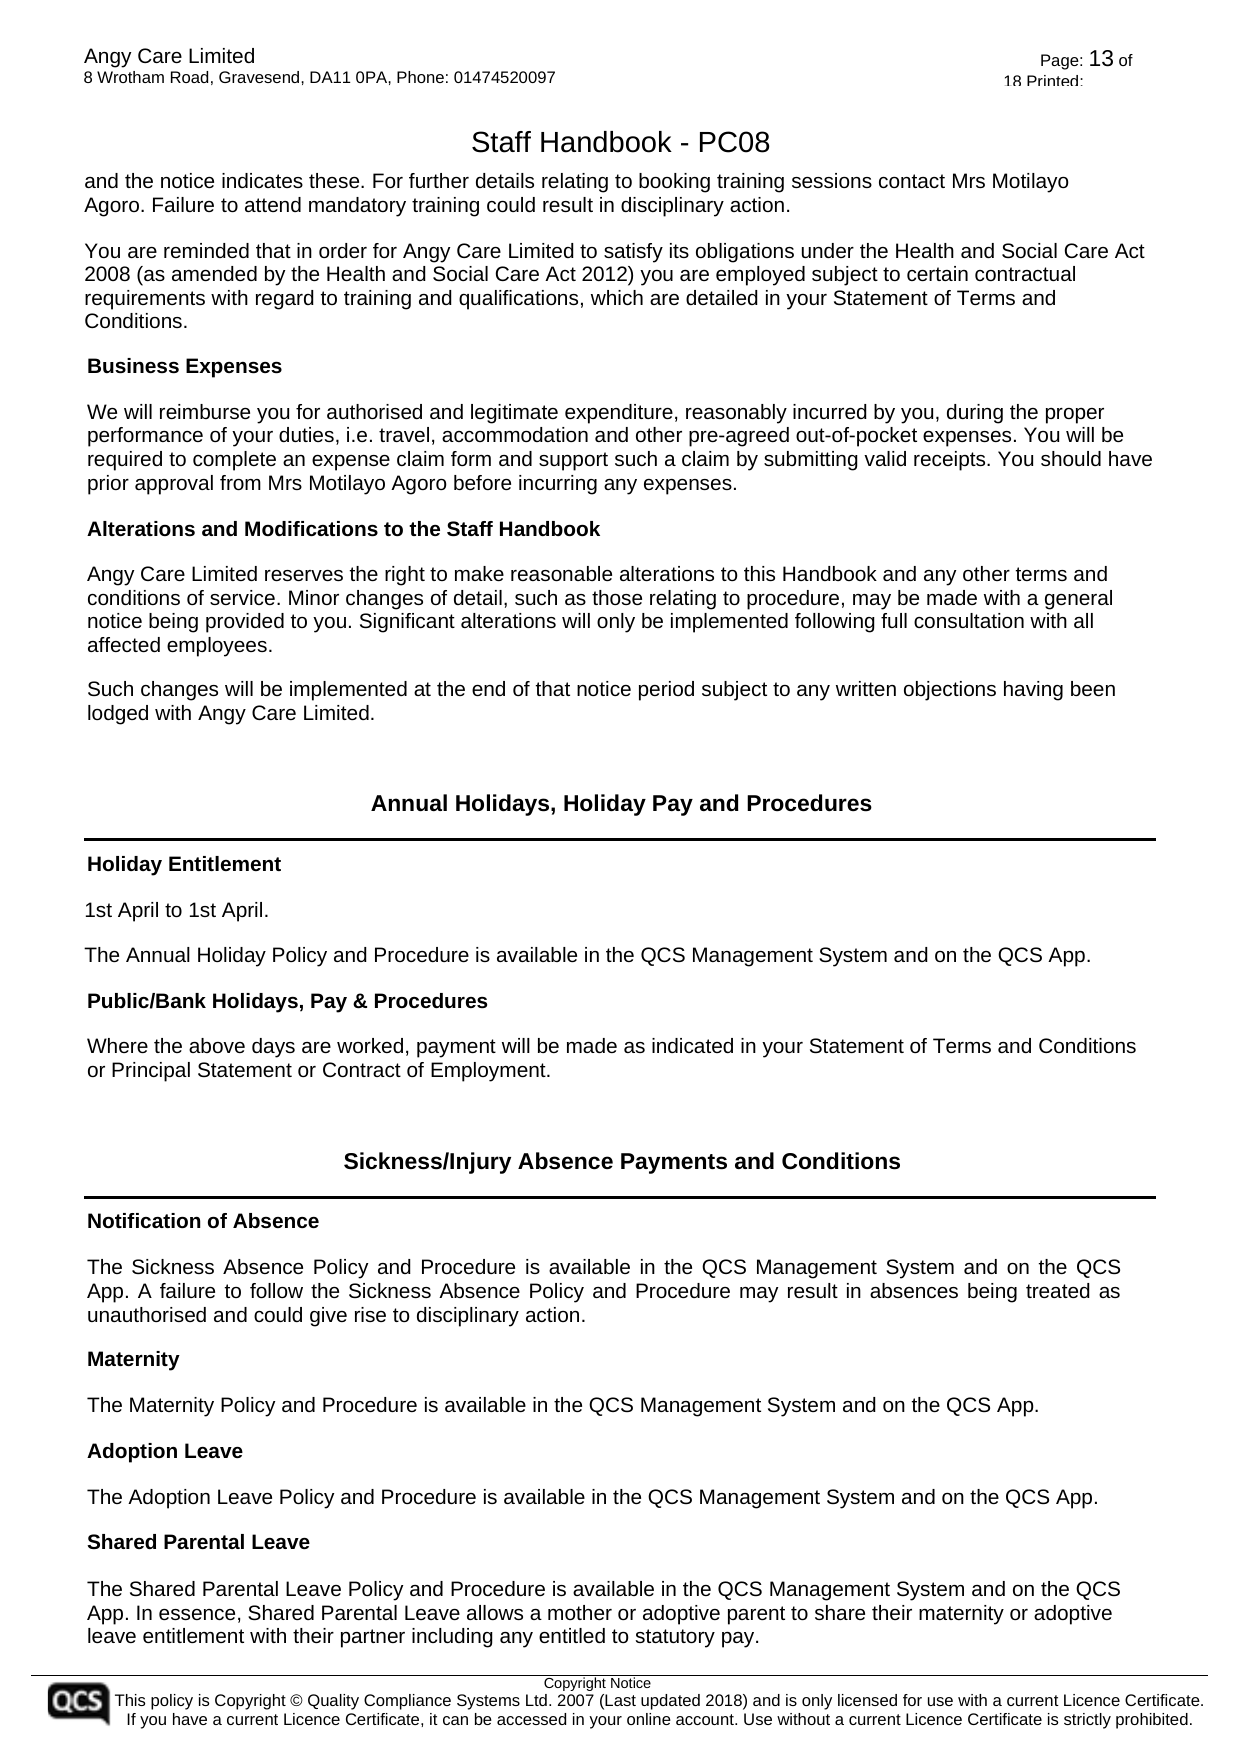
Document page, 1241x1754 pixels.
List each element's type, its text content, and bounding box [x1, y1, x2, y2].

text and the notice indicates these. For further details relating to booking training sessions contact Mrs Motilayo Agoro. Failure to attend mandatory training could result in disciplinary action. [84, 170, 1107, 217]
subtitle Maternity [87, 1347, 1219, 1371]
text 1st April to 1st April. [84, 898, 1219, 922]
text The Adoption Leave Policy and Procedure is available in the QCS Management System and on the QCS App. [87, 1485, 1219, 1509]
subtitle Alterations and Modifications to the Staff Handbook [87, 516, 1219, 540]
text We will reimburse you for authorised and legitimate expenditure, reasonably incurred by you, during the proper performance of your duties, i.e. travel, accommodation and other pre-agreed out-of-pocket expenses. You will be required to complete an expense claim form and support such a claim by submitting valid receipts. You should have prior approval from Mrs Motilayo Agoro before incurring any expenses. [87, 400, 1154, 494]
text Where the above days are worked, payment will be made as indicated in your Statement of Terms and Conditions or Principal Statement or Contract of Employment. [87, 1035, 1154, 1082]
subtitle Shared Parental Leave [87, 1530, 1219, 1554]
text The Maternity Policy and Procedure is available in the QCS Management System and on the QCS App. [87, 1393, 1219, 1417]
picture [47, 1681, 115, 1730]
text The Sickness Absence Policy and Procedure is available in the QCS Management System and on the QCS App. A failure to follow the Sickness Absence Policy and Procedure may result in absences being treated as unauthorised and could give rise to disciplinary action. [87, 1256, 1122, 1326]
text Angy Care Limited reserves the right to make reasonable alterations to this Handbook and any other terms and conditions of service. Minor changes of detail, such as those relating to procedure, may be made with a general notice being provided to you. Significant alterations will only be implemented following full consultation with all affected employees. [87, 562, 1154, 657]
subtitle Holiday Entitlement [87, 852, 1219, 876]
text Such changes will be implemented at the end of that notice period subject to any written objections having been lodged with Angy Care Limited. [87, 677, 1157, 724]
subtitle Annual Holidays, Holiday Pay and Procedures [23, 790, 1219, 817]
text The Annual Holiday Policy and Procedure is available in the QCS Management System and on the QCS App. [84, 943, 1219, 967]
subtitle Business Expenses [87, 354, 1219, 378]
subtitle Sickness/Injury Absence Payments and Conditions [25, 1148, 1219, 1174]
text You are reminded that in order for Angy Care Limited to satisfy its obligations under the Health and Social Care Act 2008 (as amended by the Health and Social Care Act 2012) you are employed subject to certain contractual requirements with regard to training and qualifications, which are detailed in your Statement of Terms and Conditions. [84, 239, 1154, 333]
subtitle Notification of Absence [87, 1208, 1219, 1232]
subtitle Public/Bank Holidays, Pay & Procedures [87, 989, 1219, 1013]
text The Shared Parental Leave Policy and Procedure is available in the QCS Management System and on the QCS App. In essence, Shared Parental Leave allows a mother or adoptive parent to share their maternity or adoptive leave entitlement with their partner including any entitled to statutory pay. [87, 1577, 1154, 1648]
subtitle Adoption Leave [87, 1439, 1219, 1463]
